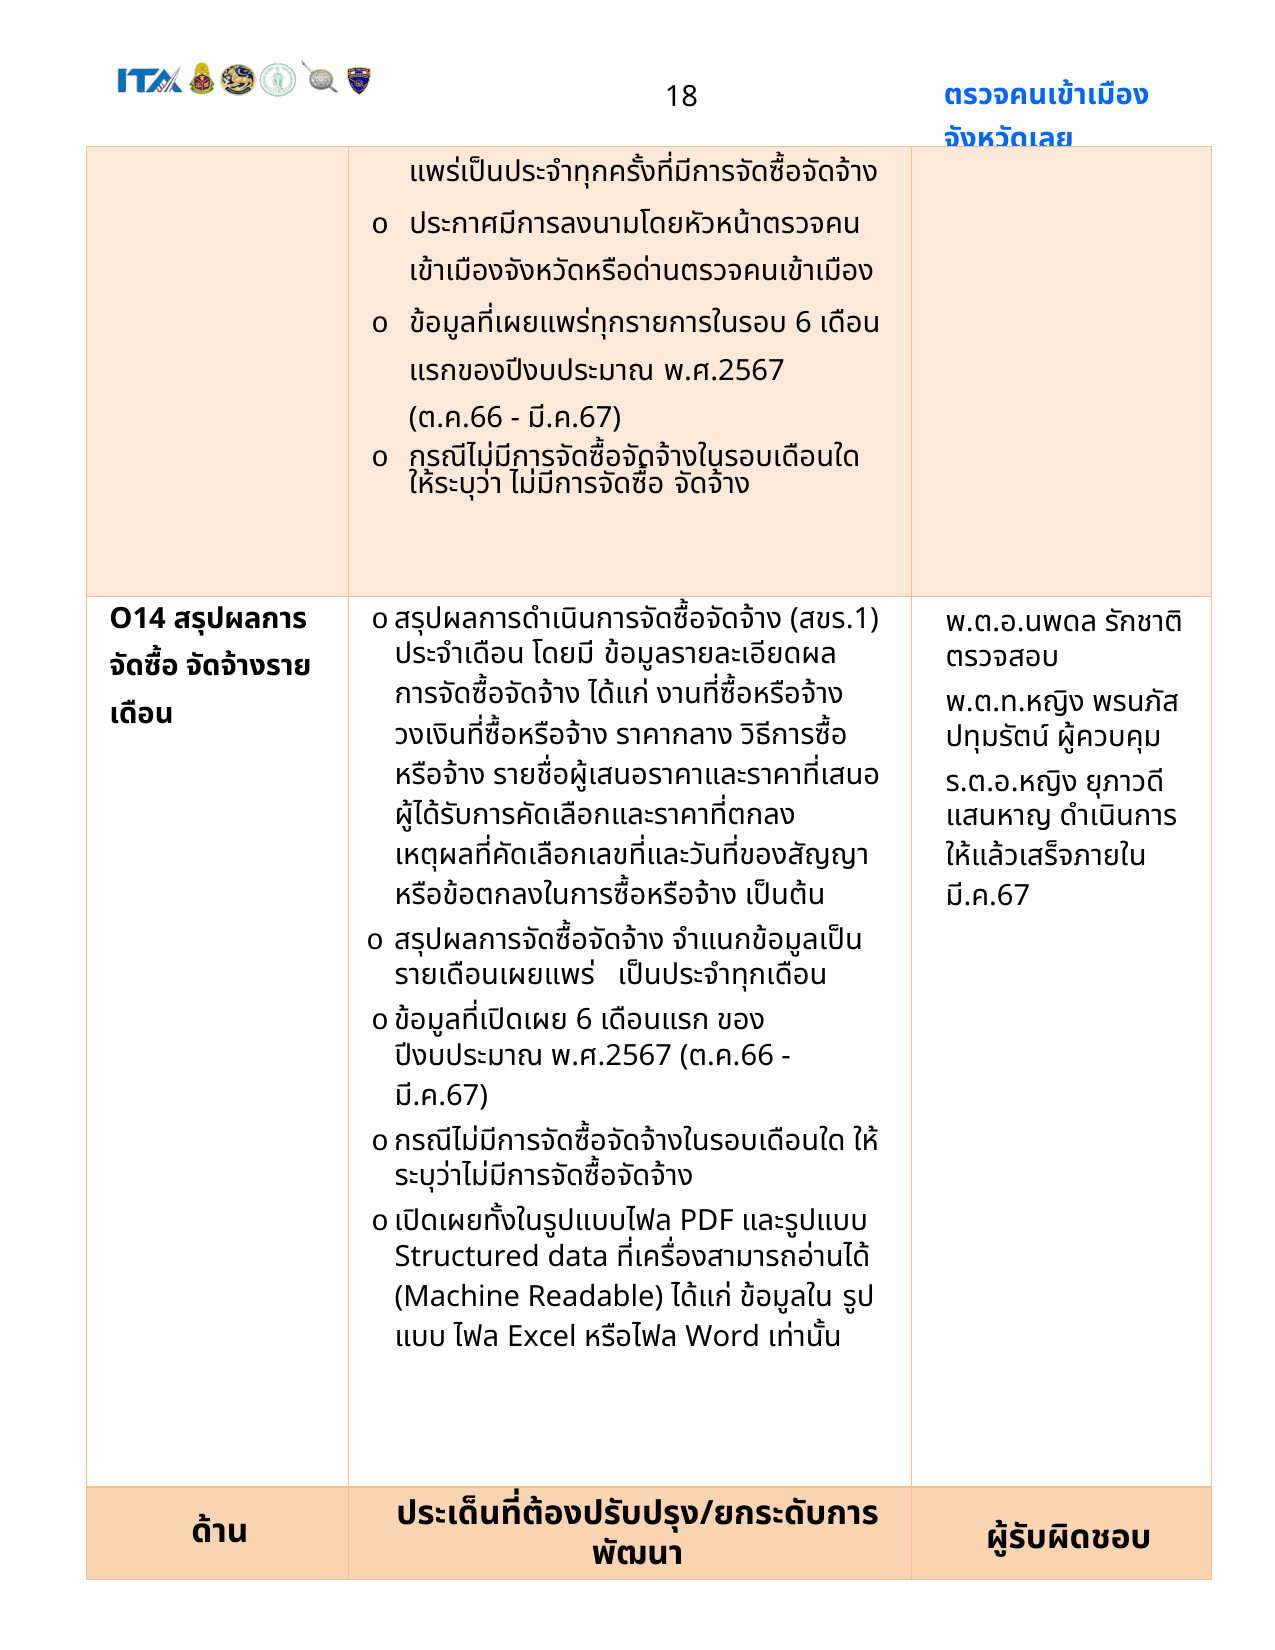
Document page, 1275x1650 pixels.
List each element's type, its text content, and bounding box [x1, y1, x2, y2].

table_cell ด้าน [87, 1488, 348, 1579]
table_cell ผู้รับผิดชอบ [912, 1488, 1211, 1579]
picture [114, 50, 373, 105]
table_cell O14 สรุปผลการจัดซื้อ จัดจ้างรายเดือน [87, 597, 348, 1486]
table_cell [912, 147, 1211, 596]
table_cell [349, 147, 911, 596]
table_cell พ.ต.อ.นพดล รักชาติ ตรวจสอบ พ.ต.ท.หญิง พรนภัส ปทุมรัตน์ ผู้ควบคุม ร.ต.อ.หญิง ยุภาวดี แสนหาญ ดำเนินการให้แล้วเสร็จภายใน มี.ค.67 [912, 597, 1211, 1486]
table_cell สรุปผลการดําเนินการจัดซื้อจัดจ้าง (สขร.1) ประจำเดือน โดยมี ข้อมูลรายละเอียดผลการจัดซื้อจัดจ้าง ได้แก่ งานที่ซื้อหรือจ้าง วงเงินที่ซื้อหรือจ้าง ราคากลาง วิธีการซื้อหรือจ้าง รายชื่อผู้เสนอราคาและราคาที่เสนอ ผู้ได้รับการคัดเลือกและราคาที่ตกลง เหตุผลที่คัดเลือกเลขที่และวันที่ของสัญญาหรือข้อตกลงในการซื้อหรือจ้าง เป็นต้น สรุปผลการจัดซื้อจัดจ้าง จําแนกข้อมูลเป็นรายเดือนเผยแพร่ เป็นประจำทุกเดือน ข้อมูลที่เปิดเผย 6 เดือนแรก ของปีงบประมาณ พ.ศ.2567 (ต.ค.66 - มี.ค.67) กรณีไม่มีการจัดซื้อจัดจ้างในรอบเดือนใด ให้ระบุว่าไม่มีการจัดซื้อจัดจ้าง เปิดเผยทั้งในรูปแบบไฟล PDF และรูปแบบ Structured data ที่เครื่องสามารถอ่านได้ (Machine Readable) ได้แก่ ข้อมูลใน รูปแบบ ไฟล Excel หรือไฟล Word เท่านั้น [349, 597, 911, 1486]
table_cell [87, 147, 348, 596]
table_cell ประเด็นที่ต้องปรับปรุง/ยกระดับการพัฒนา [349, 1488, 911, 1579]
